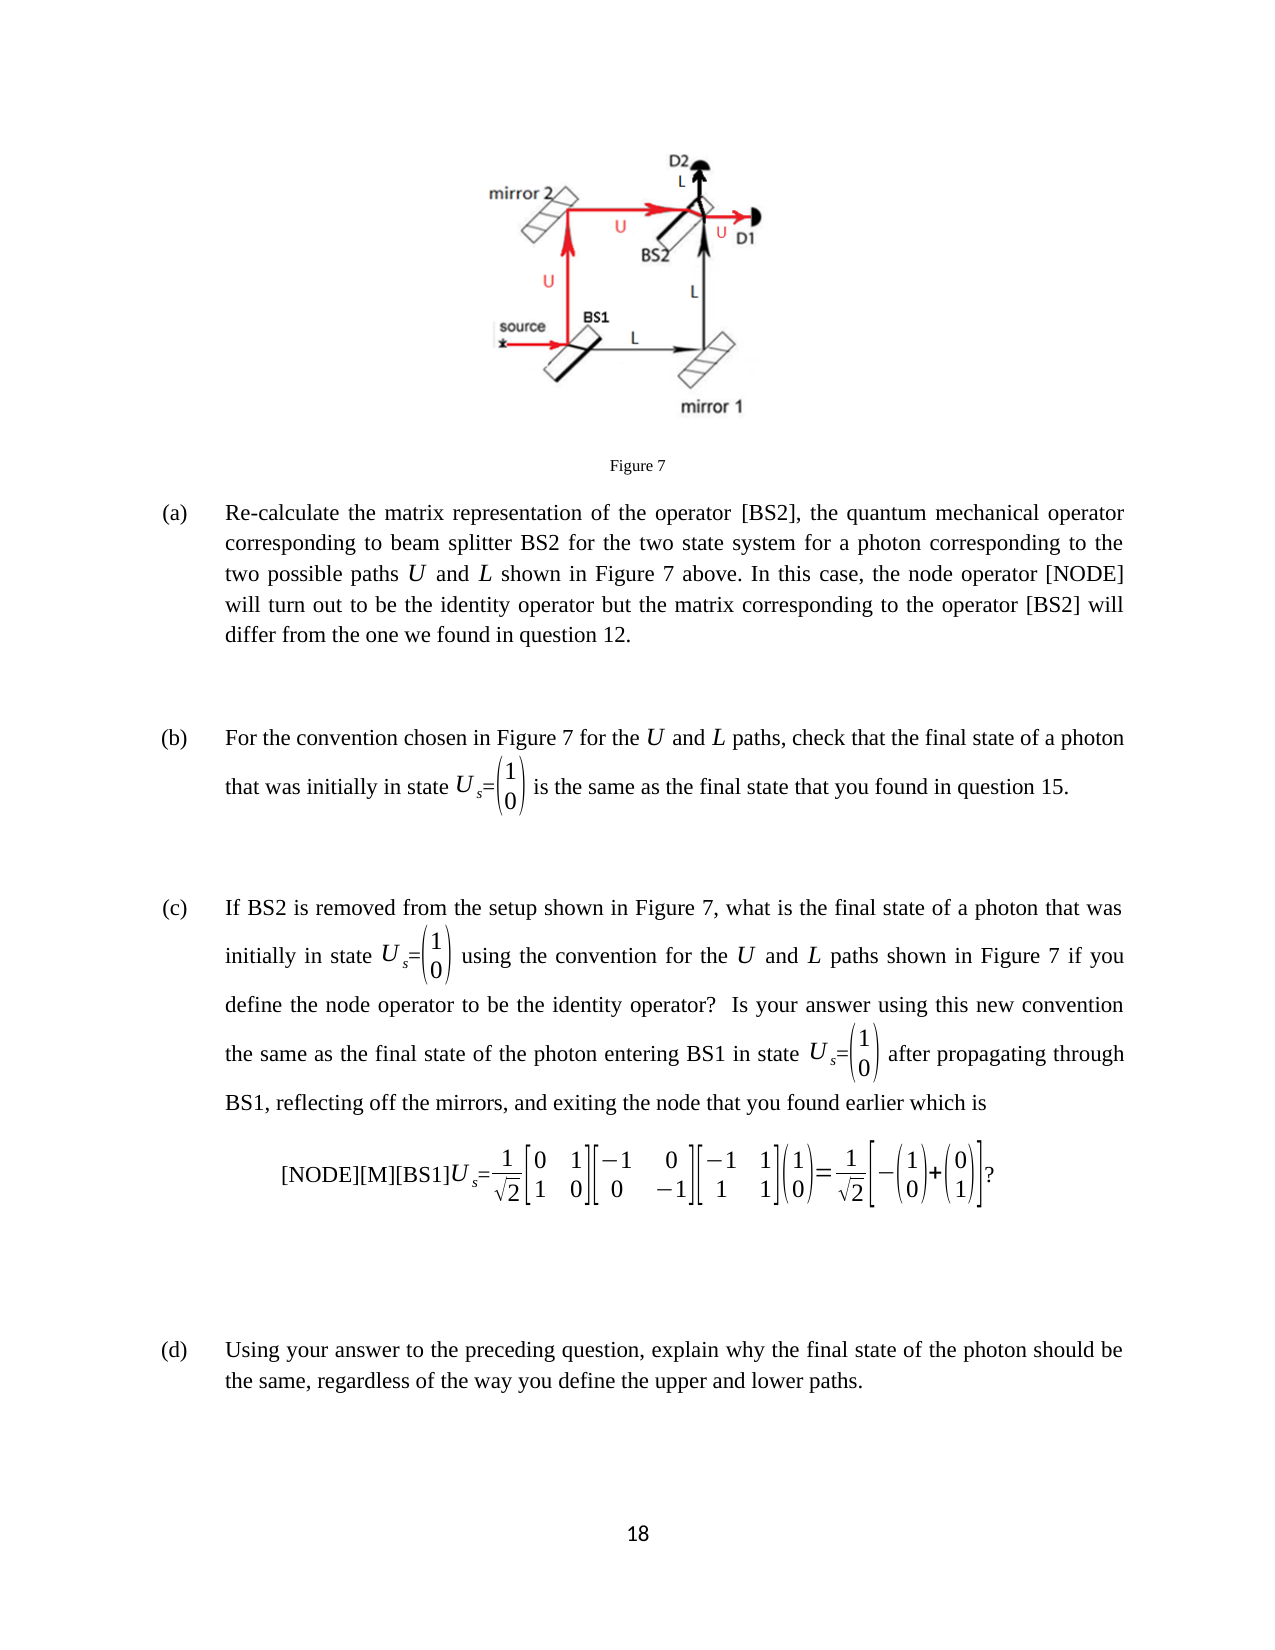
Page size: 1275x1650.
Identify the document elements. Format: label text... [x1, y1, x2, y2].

text [NODE][M][BS1]=? [150, 1140, 1125, 1210]
list Using your answer to the preceding question, explain why the final state of the photon should be the same, regardless of the way you define the upper and lower paths. [187, 1336, 1125, 1393]
text Figure 7 [150, 456, 1125, 475]
list Re-calculate the matrix representation of the operator [BS2], the quantum mechanical operator corresponding to beam splitter BS2 for the two state system for a photon corresponding to the two possible paths and shown in Figure 7 above. In this case, the node operator [NODE] will turn out to be the identity operator but the matrix corresponding to the operator [BS2] will differ from the one we found in question 12. [187, 499, 1125, 647]
list For the convention chosen in Figure 7 for the and paths, check that the final state of a photon that was initially in state = is the same as the final state that you found in question 15. [187, 723, 1125, 818]
list If BS2 is removed from the setup shown in Figure 7, what is the final state of a photon that was initially in state = using the convention for the and paths shown in Figure 7 if you define the node operator to be the identity operator? Is your answer using this new convention the same as the final state of the photon entering BS1 in state = after propagating through BS1, reflecting off the mirrors, and exiting the node that you found earlier which is [187, 894, 1125, 1115]
